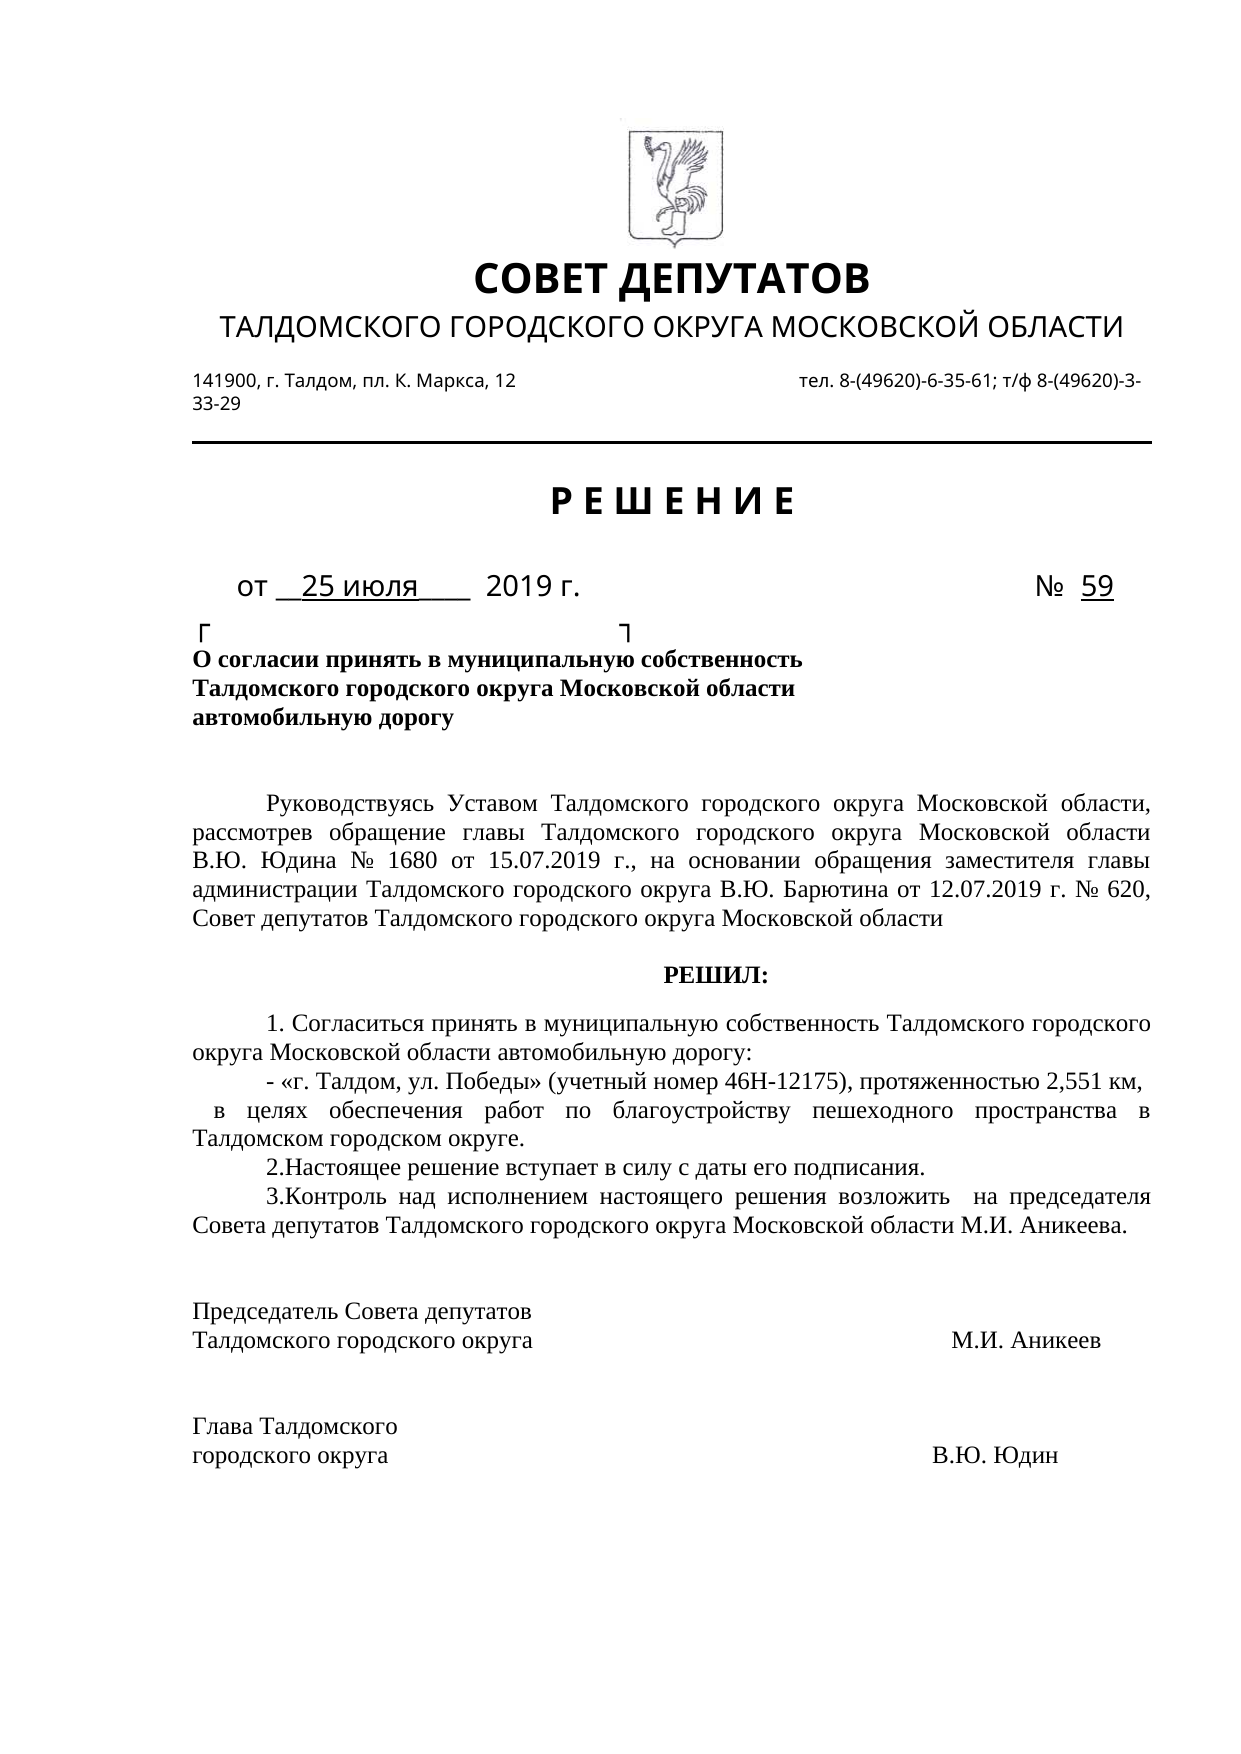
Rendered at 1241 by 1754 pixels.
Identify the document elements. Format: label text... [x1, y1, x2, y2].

text - «г. Талдом, ул. Победы» (учетный номер 46Н-12175), протяженностью 2,551 км, [192, 1066, 1152, 1095]
text городского округа В.Ю. Юдин [192, 1440, 1152, 1468]
text в целях обеспечения работ по благоустройству пешеходного пространства в Талдомском городском округе. [192, 1095, 1152, 1152]
text РЕШИЛ: [192, 961, 1152, 989]
text 141900, г. Талдом, пл. К. Маркса, 12 тел. 8-(49620)-6-35-61; т/ф 8-(49620)-3-33-29 [192, 369, 1152, 414]
picture [619, 118, 725, 250]
text автомобильную дорогу [192, 702, 1152, 731]
text от __25 июля____ 2019 г. № 59 [192, 565, 1152, 605]
text 1. Согласиться принять в муниципальную собственность Талдомского городского округа Московской области автомобильную дорогу: [192, 1008, 1152, 1066]
text О согласии принять в муниципальную собственность [192, 644, 1152, 673]
text ТАЛДОМСКОГО ГОРОДСКОГО ОКРУГА МОСКОВСКОЙ ОБЛАСТИ [192, 306, 1152, 346]
text Глава Талдомского [192, 1411, 1152, 1440]
text 2.Настоящее решение вступает в силу с даты его подписания. [192, 1152, 1152, 1181]
text СОВЕТ ДЕПУТАТОВ [192, 249, 1152, 306]
text ┌ ┐ [192, 605, 1152, 644]
text 3.Контроль над исполнением настоящего решения возложить на председателя Совета депутатов Талдомского городского округа Московской области М.И. Аникеева. [192, 1181, 1152, 1238]
text Руководствуясь Уставом Талдомского городского округа Московской области, рассмотрев обращение главы Талдомского городского округа Московской области В.Ю. Юдина № 1680 от 15.07.2019 г., на основании обращения заместителя главы администрации Талдомского городского округа В.Ю. Барютина от 12.07.2019 г. № 620, Совет депутатов Талдомского городского округа Московской области [192, 788, 1152, 932]
text Талдомского городского округа Московской области [192, 673, 1152, 702]
text Р Е Ш Е Н И Е [192, 474, 1152, 525]
text Талдомского городского округа М.И. Аникеев [192, 1325, 1152, 1353]
text Председатель Совета депутатов [192, 1296, 1152, 1325]
